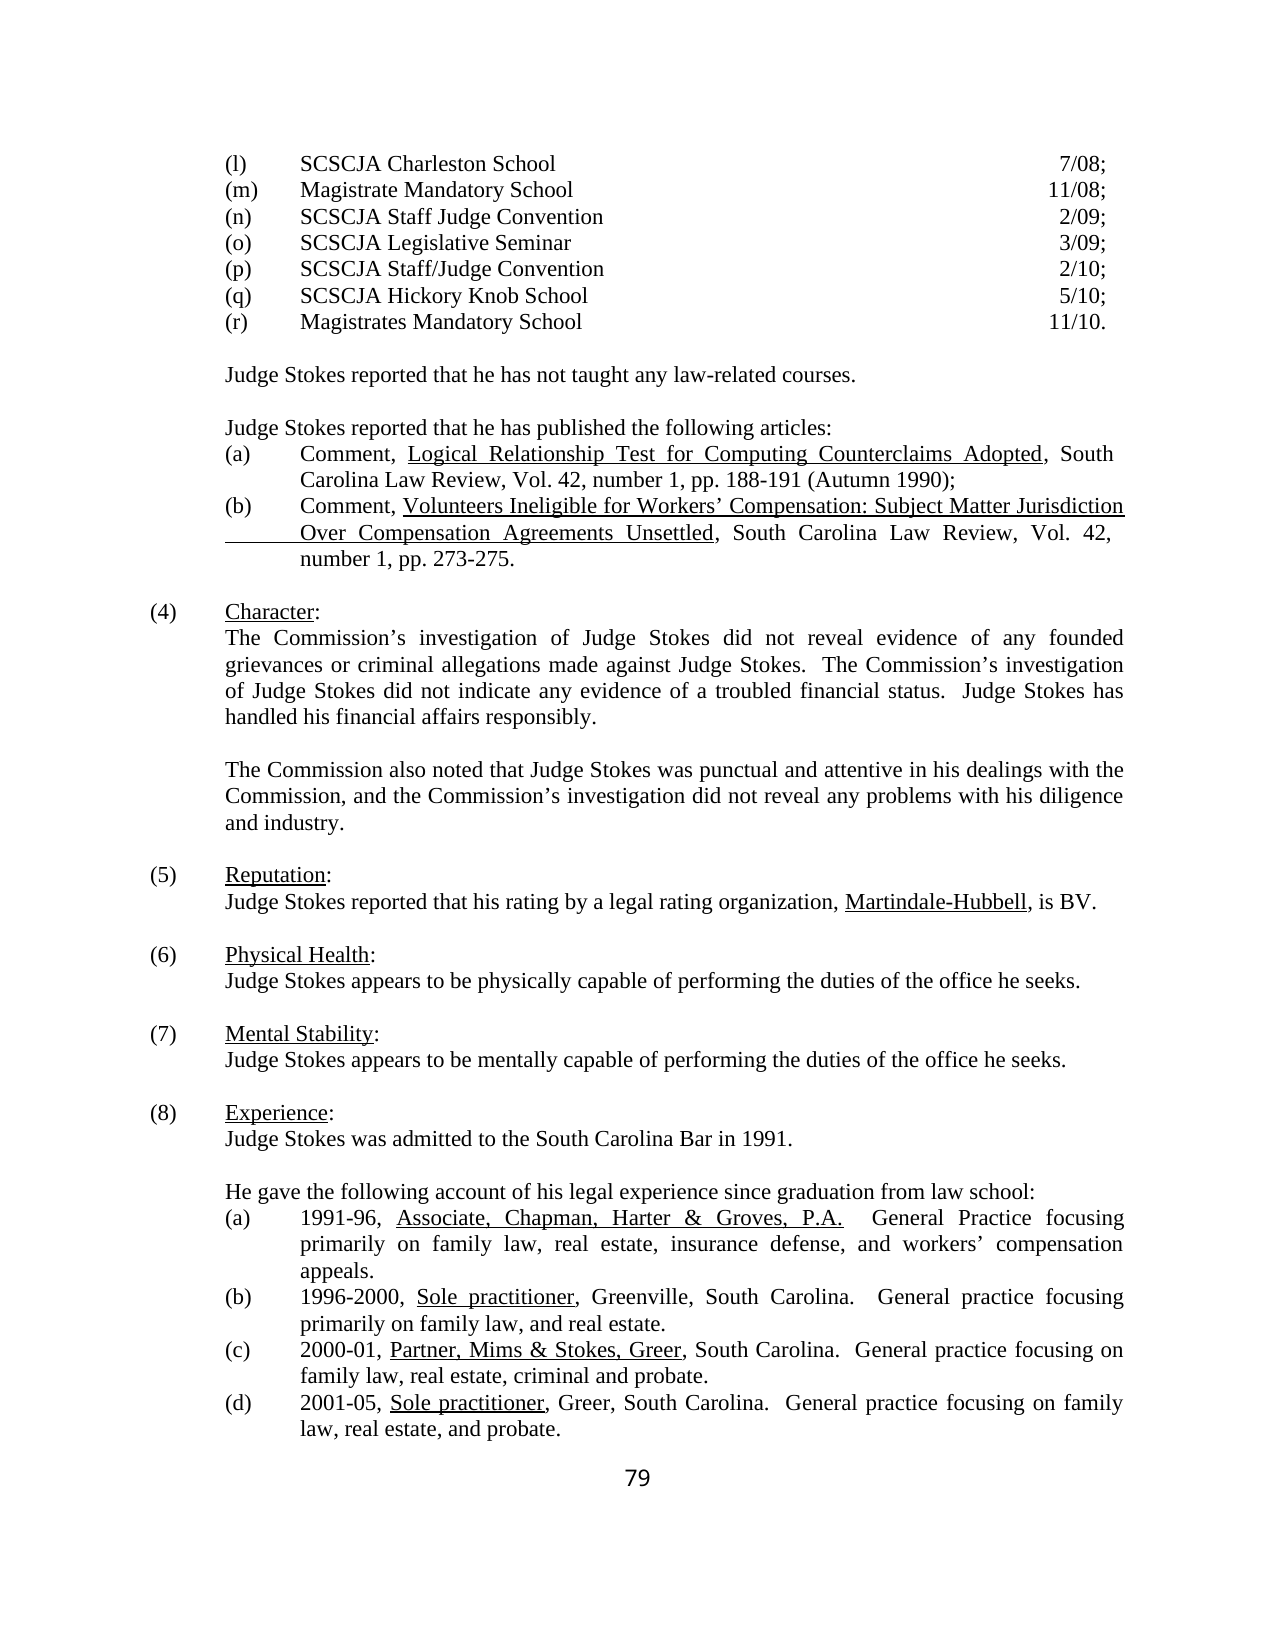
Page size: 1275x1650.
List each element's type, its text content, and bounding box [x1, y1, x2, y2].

text (n) SCSCJA Staff Judge Convention 2/09; [225, 203, 1125, 229]
text Judge Stokes was admitted to the South Carolina Bar in 1991. [150, 1125, 1125, 1151]
text (l) SCSCJA Charleston School 7/08; [225, 150, 1125, 176]
text (4) Character: [150, 598, 1125, 624]
text (c) 2000-01, Partner, Mims & Stokes, Greer, South Carolina. General practice focusing on family law, real estate, criminal and probate. [225, 1336, 1125, 1389]
text Judge Stokes appears to be mentally capable of performing the duties of the office he seeks. [150, 1046, 1125, 1072]
text (7) Mental Stability: [150, 1020, 1125, 1046]
text (a) Comment, Logical Relationship Test for Computing Counterclaims Adopted, South Carolina Law Review, Vol. 42, number 1, pp. 188-191 (Autumn 1990); [225, 440, 1125, 493]
text (p) SCSCJA Staff/Judge Convention 2/10; [225, 255, 1125, 282]
text Judge Stokes reported that he has published the following articles: [225, 413, 1125, 440]
text (a) 1991-96, Associate, Chapman, Harter & Groves, P.A. General Practice focusing primarily on family law, real estate, insurance defense, and workers’ compensation appeals. [225, 1204, 1125, 1283]
text (d) 2001-05, Sole practitioner, Greer, South Carolina. General practice focusing on family law, real estate, and probate. [225, 1389, 1125, 1441]
text The Commission’s investigation of Judge Stokes did not reveal evidence of any founded grievances or criminal allegations made against Judge Stokes. The Commission’s investigation of Judge Stokes did not indicate any evidence of a troubled financial status. Judge Stokes has handled his financial affairs responsibly. [150, 624, 1125, 730]
text (q) SCSCJA Hickory Knob School 5/10; [225, 282, 1125, 308]
text (b) Comment, Volunteers Ineligible for Workers’ Compensation: Subject Matter Jurisdiction Over Compensation Agreements Unsettled, South Carolina Law Review, Vol. 42, number 1, pp. 273-275. [225, 493, 1125, 572]
text (m) Magistrate Mandatory School 11/08; [225, 176, 1125, 203]
text The Commission also noted that Judge Stokes was punctual and attentive in his dealings with the Commission, and the Commission’s investigation did not reveal any problems with his diligence and industry. [150, 756, 1125, 835]
text (6) Physical Health: [150, 941, 1125, 967]
text (8) Experience: [150, 1099, 1125, 1125]
text (5) Reputation: [150, 862, 1125, 888]
text Judge Stokes appears to be physically capable of performing the duties of the office he seeks. [150, 967, 1125, 993]
text (b) 1996-2000, Sole practitioner, Greenville, South Carolina. General practice focusing primarily on family law, and real estate. [225, 1283, 1125, 1336]
text (r) Magistrates Mandatory School 11/10. [225, 308, 1125, 334]
text Judge Stokes reported that he has not taught any law-related courses. [225, 361, 1125, 387]
text (o) SCSCJA Legislative Seminar 3/09; [225, 229, 1125, 255]
text Judge Stokes reported that his rating by a legal rating organization, Martindale-Hubbell, is BV. [150, 888, 1125, 914]
text He gave the following account of his legal experience since graduation from law school: [225, 1178, 1125, 1204]
